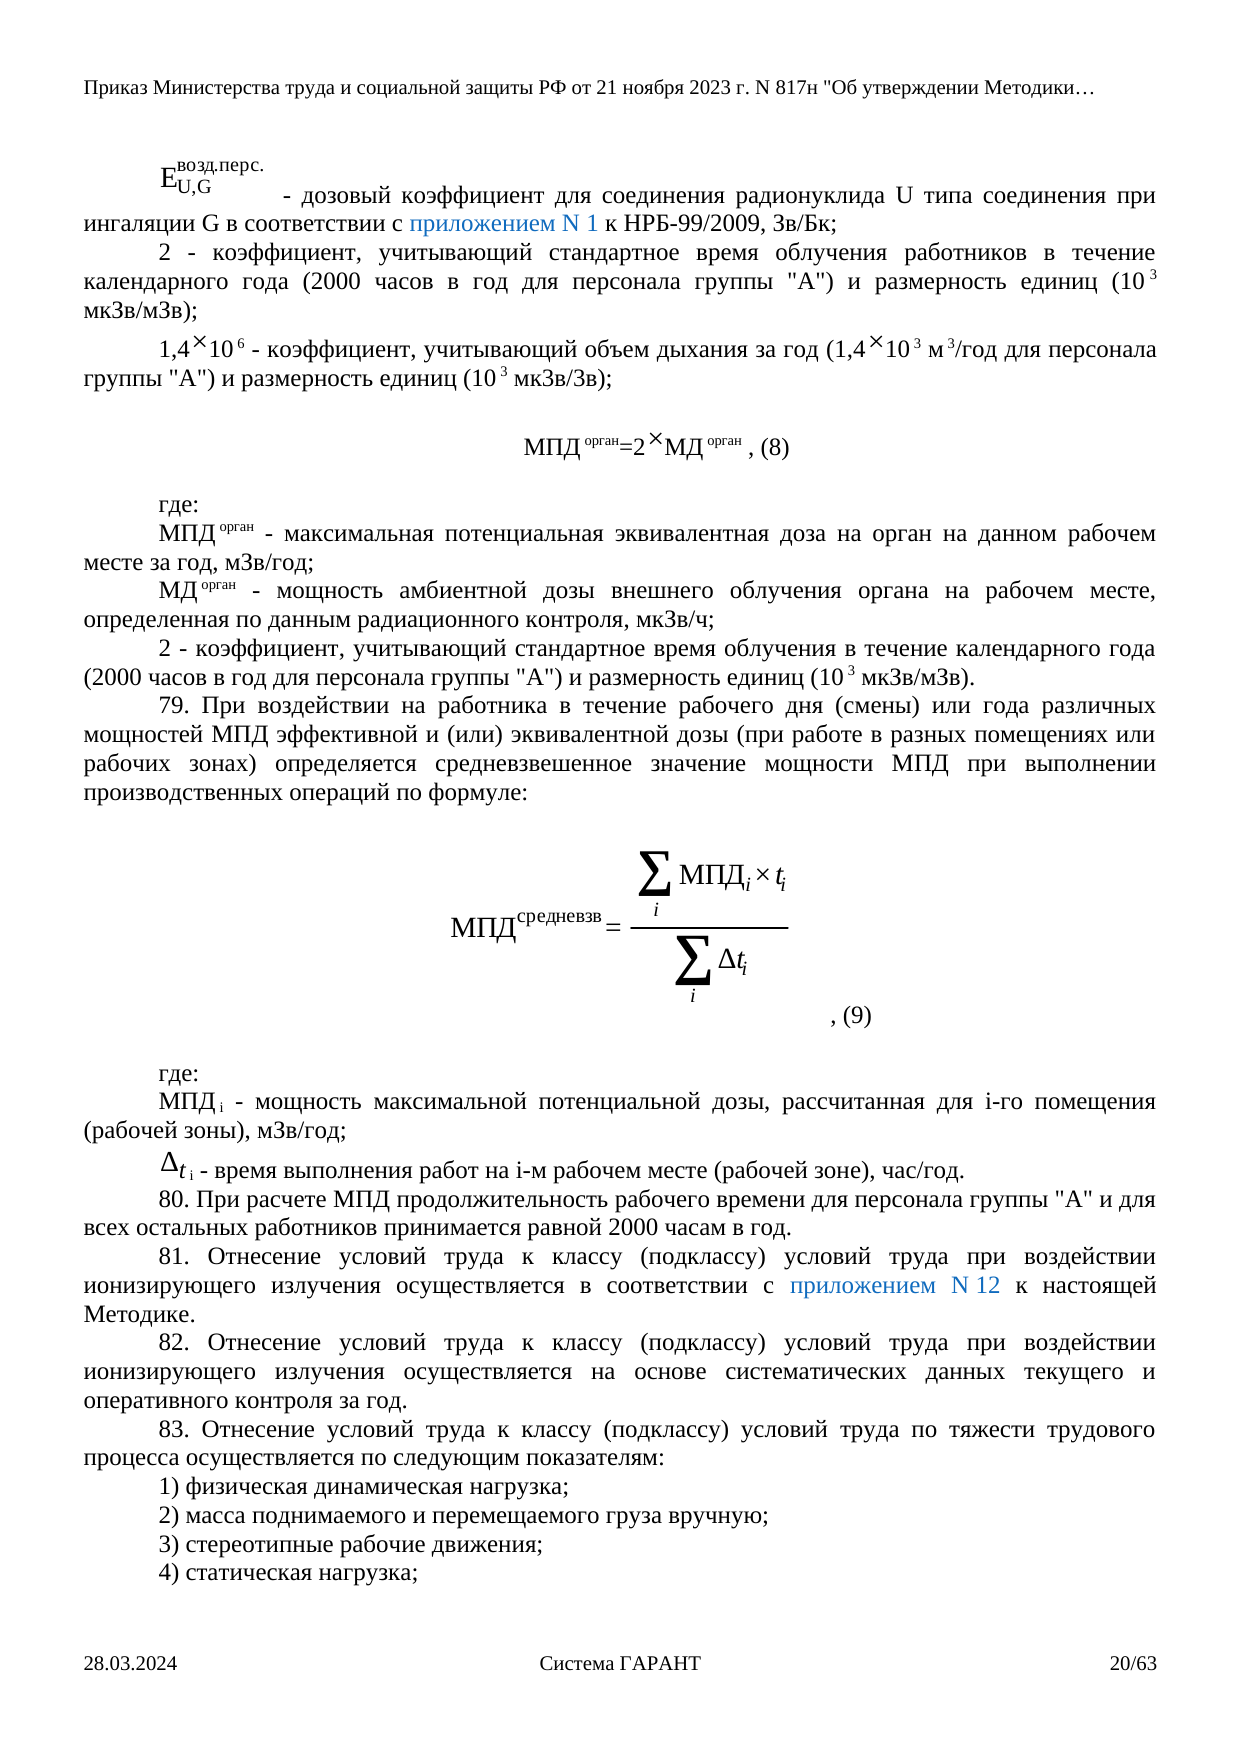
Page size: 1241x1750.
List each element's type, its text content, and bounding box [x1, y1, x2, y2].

text - дозовый коэффициент для соединения радионуклида U типа соединения при ингаляции G в соответствии с приложением N 1 к НРБ-99/2009, Зв/Бк; [83, 150, 1157, 237]
text 80. При расчете МПД продолжительность рабочего времени для персонала группы "А" и для всех остальных работников принимается равной 2000 часам в год. [83, 1184, 1157, 1241]
text 1,410 6 - коэффициент, учитывающий объем дыхания за год (1,410 3 м 3/год для персонала группы "А") и размерность единиц (10 3 мк3в/3в); [83, 323, 1157, 392]
text 3) стереотипные рабочие движения; [83, 1529, 1157, 1557]
text 82. Отнесение условий труда к классу (подклассу) условий труда при воздействии ионизирующего излучения осуществляется на основе систематических данных текущего и оперативного контроля за год. [83, 1327, 1157, 1414]
text 2 - коэффициент, учитывающий стандартное время облучения в течение календарного года (2000 часов в год для персонала группы "А") и размерность единиц (10 3 мкЗв/мЗв). [83, 633, 1157, 691]
text МПД i - мощность максимальной потенциальной дозы, рассчитанная для i-го помещения (рабочей зоны), мЗв/год; [83, 1086, 1157, 1144]
text 1) физическая динамическая нагрузка; [83, 1471, 1157, 1500]
text 2 - коэффициент, учитывающий стандартное время облучения работников в течение календарного года (2000 часов в год для персонала группы "А") и размерность единиц (10 3 мкЗв/мЗв); [83, 237, 1157, 323]
text МПД орган - максимальная потенциальная эквивалентная доза на орган на данном рабочем месте за год, мЗв/год; [83, 518, 1157, 576]
text t i - время выполнения работ на i-м рабочем месте (рабочей зоне), час/год. [83, 1144, 1157, 1184]
text МПД орган=2МД орган , (8) [83, 421, 1157, 461]
text , (9) [83, 834, 1157, 1029]
text 81. Отнесение условий труда к классу (подклассу) условий труда при воздействии ионизирующего излучения осуществляется в соответствии с приложением N 12 к настоящей Методике. [83, 1241, 1157, 1327]
text 4) статическая нагрузка; [83, 1557, 1157, 1586]
text где: [83, 1058, 1157, 1086]
text где: [83, 489, 1157, 518]
text 83. Отнесение условий труда к классу (подклассу) условий труда по тяжести трудового процесса осуществляется по следующим показателям: [83, 1414, 1157, 1471]
text 2) масса поднимаемого и перемещаемого груза вручную; [83, 1500, 1157, 1529]
text 79. При воздействии на работника в течение рабочего дня (смены) или года различных мощностей МПД эффективной и (или) эквивалентной дозы (при работе в разных помещениях или рабочих зонах) определяется средневзвешенное значение мощности МПД при выполнении производственных операций по формуле: [83, 691, 1157, 806]
text МД орган - мощность амбиентной дозы внешнего облучения органа на рабочем месте, определенная по данным радиационного контроля, мкЗв/ч; [83, 576, 1157, 633]
